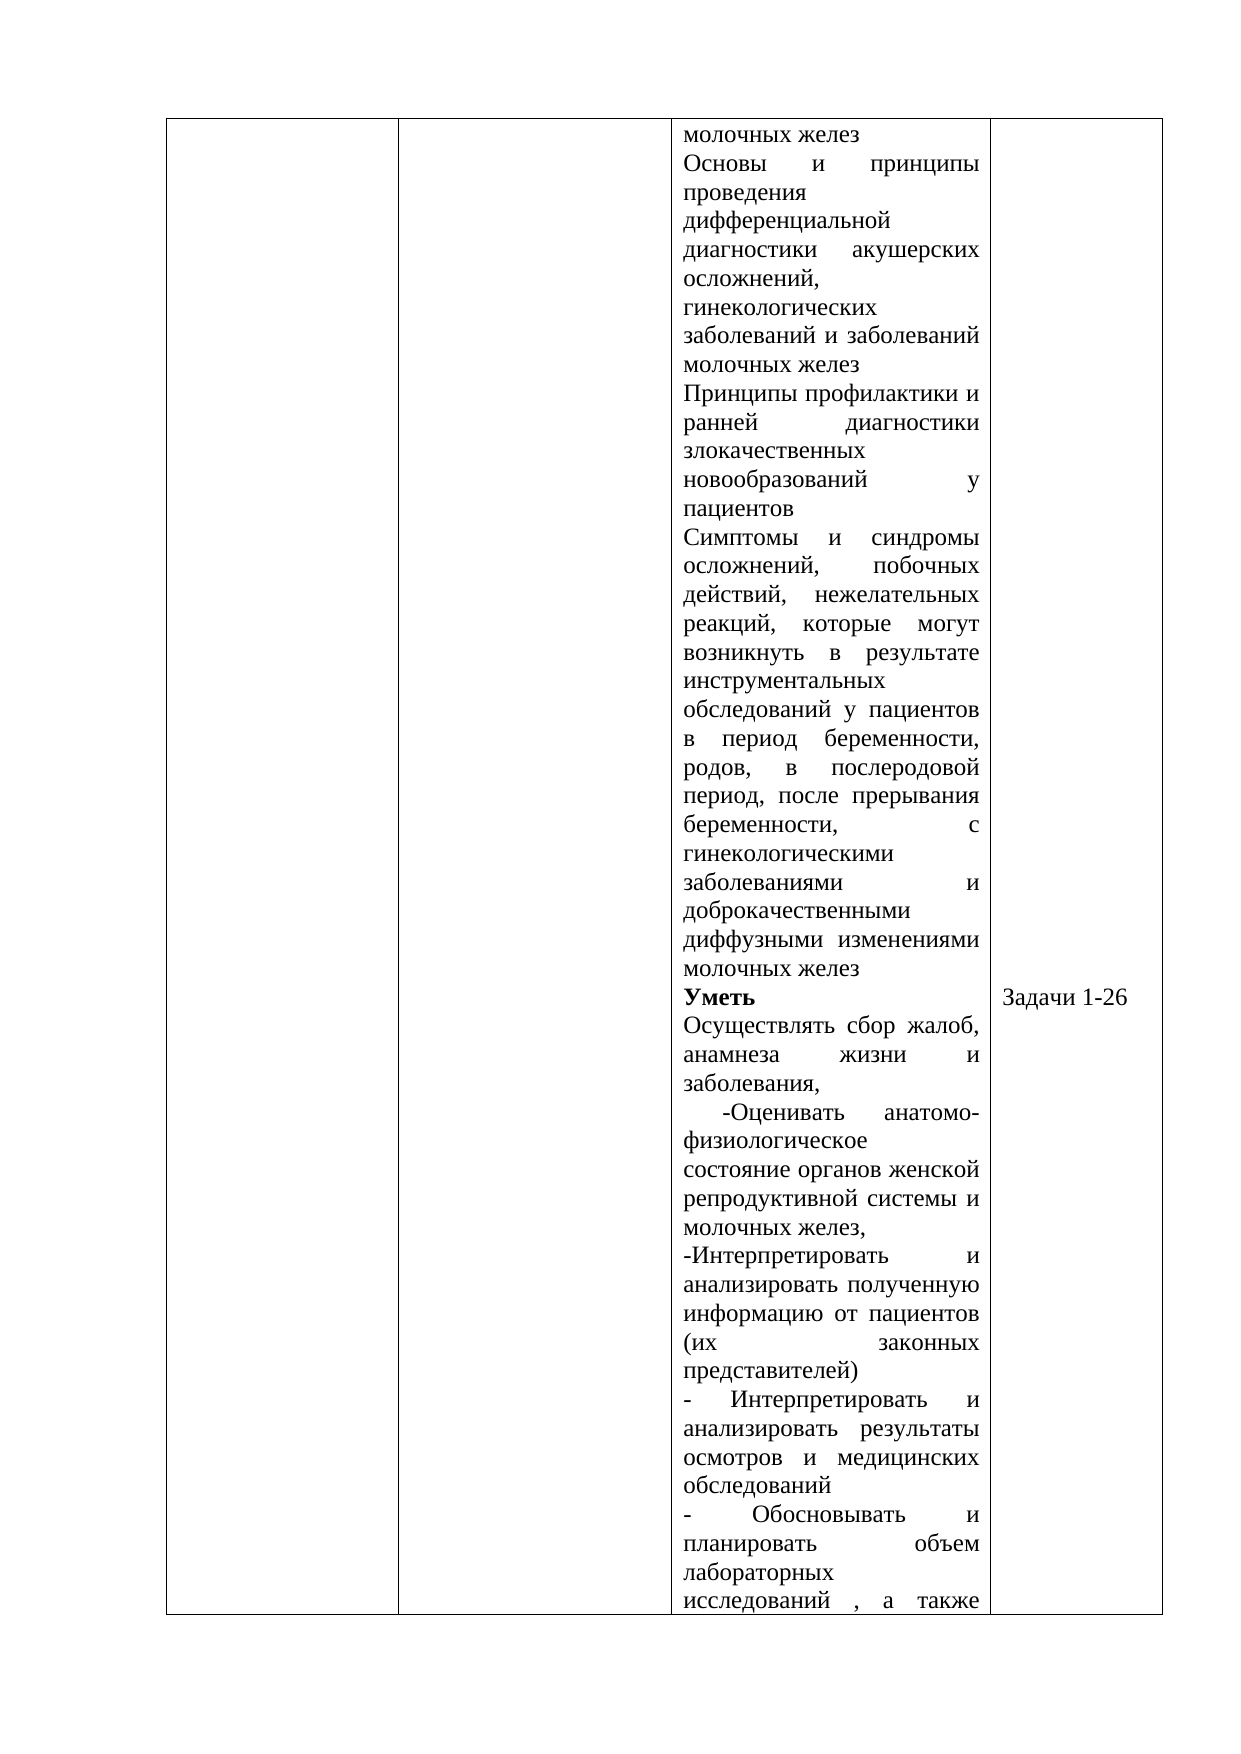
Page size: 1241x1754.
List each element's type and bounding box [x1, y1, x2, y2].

table_cell [672, 119, 990, 1614]
table_cell [991, 119, 1162, 1614]
table_cell [167, 119, 398, 1614]
table_cell [399, 119, 671, 1614]
